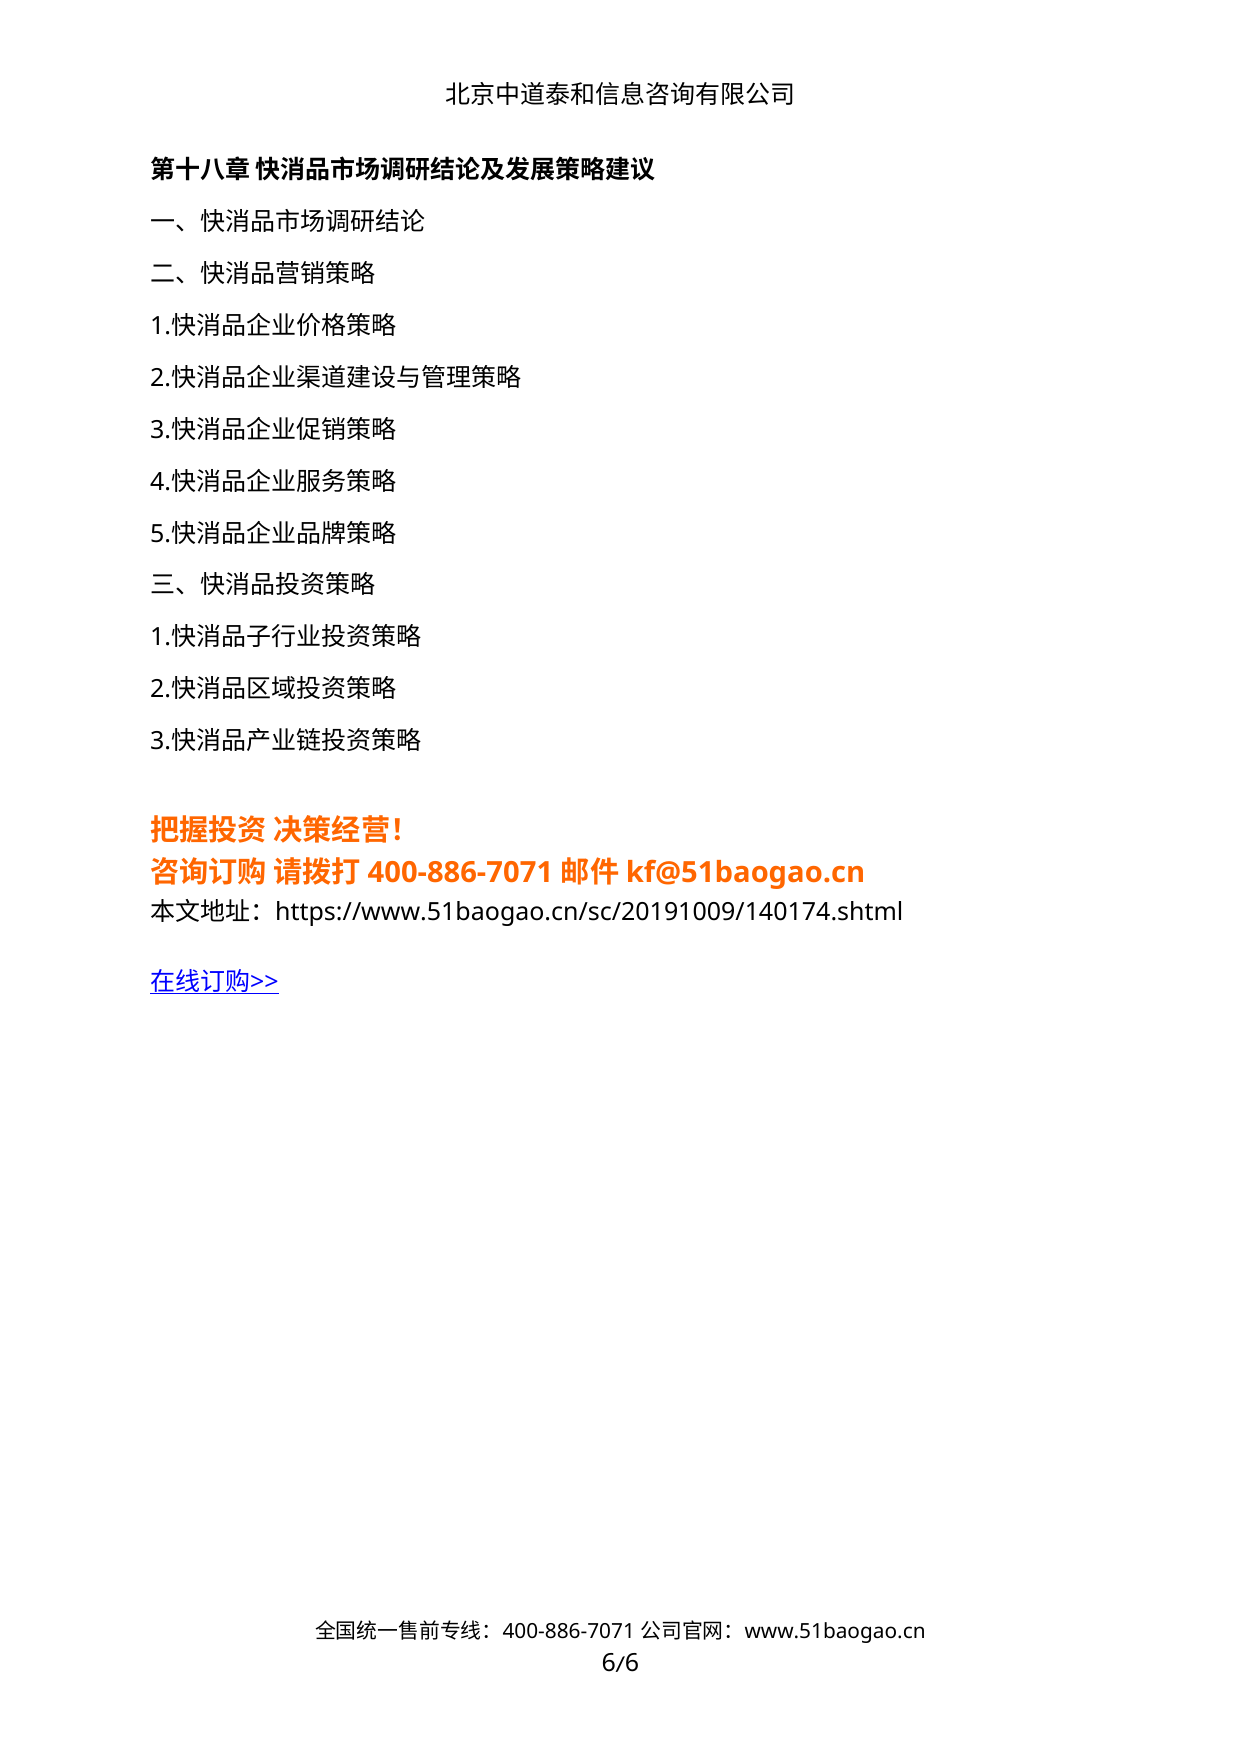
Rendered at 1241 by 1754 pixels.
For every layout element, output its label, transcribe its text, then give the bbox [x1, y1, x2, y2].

text 4.快消品企业服务策略 [150, 461, 1090, 497]
text 三、快消品投资策略 [150, 565, 1090, 601]
text 1.快消品子行业投资策略 [150, 617, 1090, 653]
text 二、快消品营销策略 [150, 254, 1090, 290]
text 在线订购>> [150, 927, 1090, 998]
text 2.快消品企业渠道建设与管理策略 [150, 357, 1090, 394]
text 1.快消品企业价格策略 [150, 306, 1090, 342]
text 一、快消品市场调研结论 [150, 202, 1090, 238]
text 5.快消品企业品牌策略 [150, 513, 1090, 549]
text 第十八章 快消品市场调研结论及发展策略建议 [150, 150, 1090, 186]
text 3.快消品企业促销策略 [150, 409, 1090, 446]
text 2.快消品区域投资策略 [150, 669, 1090, 705]
text 3.快消品产业链投资策略 [150, 721, 1090, 757]
text 把握投资 决策经营！咨询订购 请拨打 400-886-7071 邮件 kf@51baogao.cn本文地址：https://www.51baogao.cn/sc/20191009/140174.shtml [150, 772, 1090, 927]
